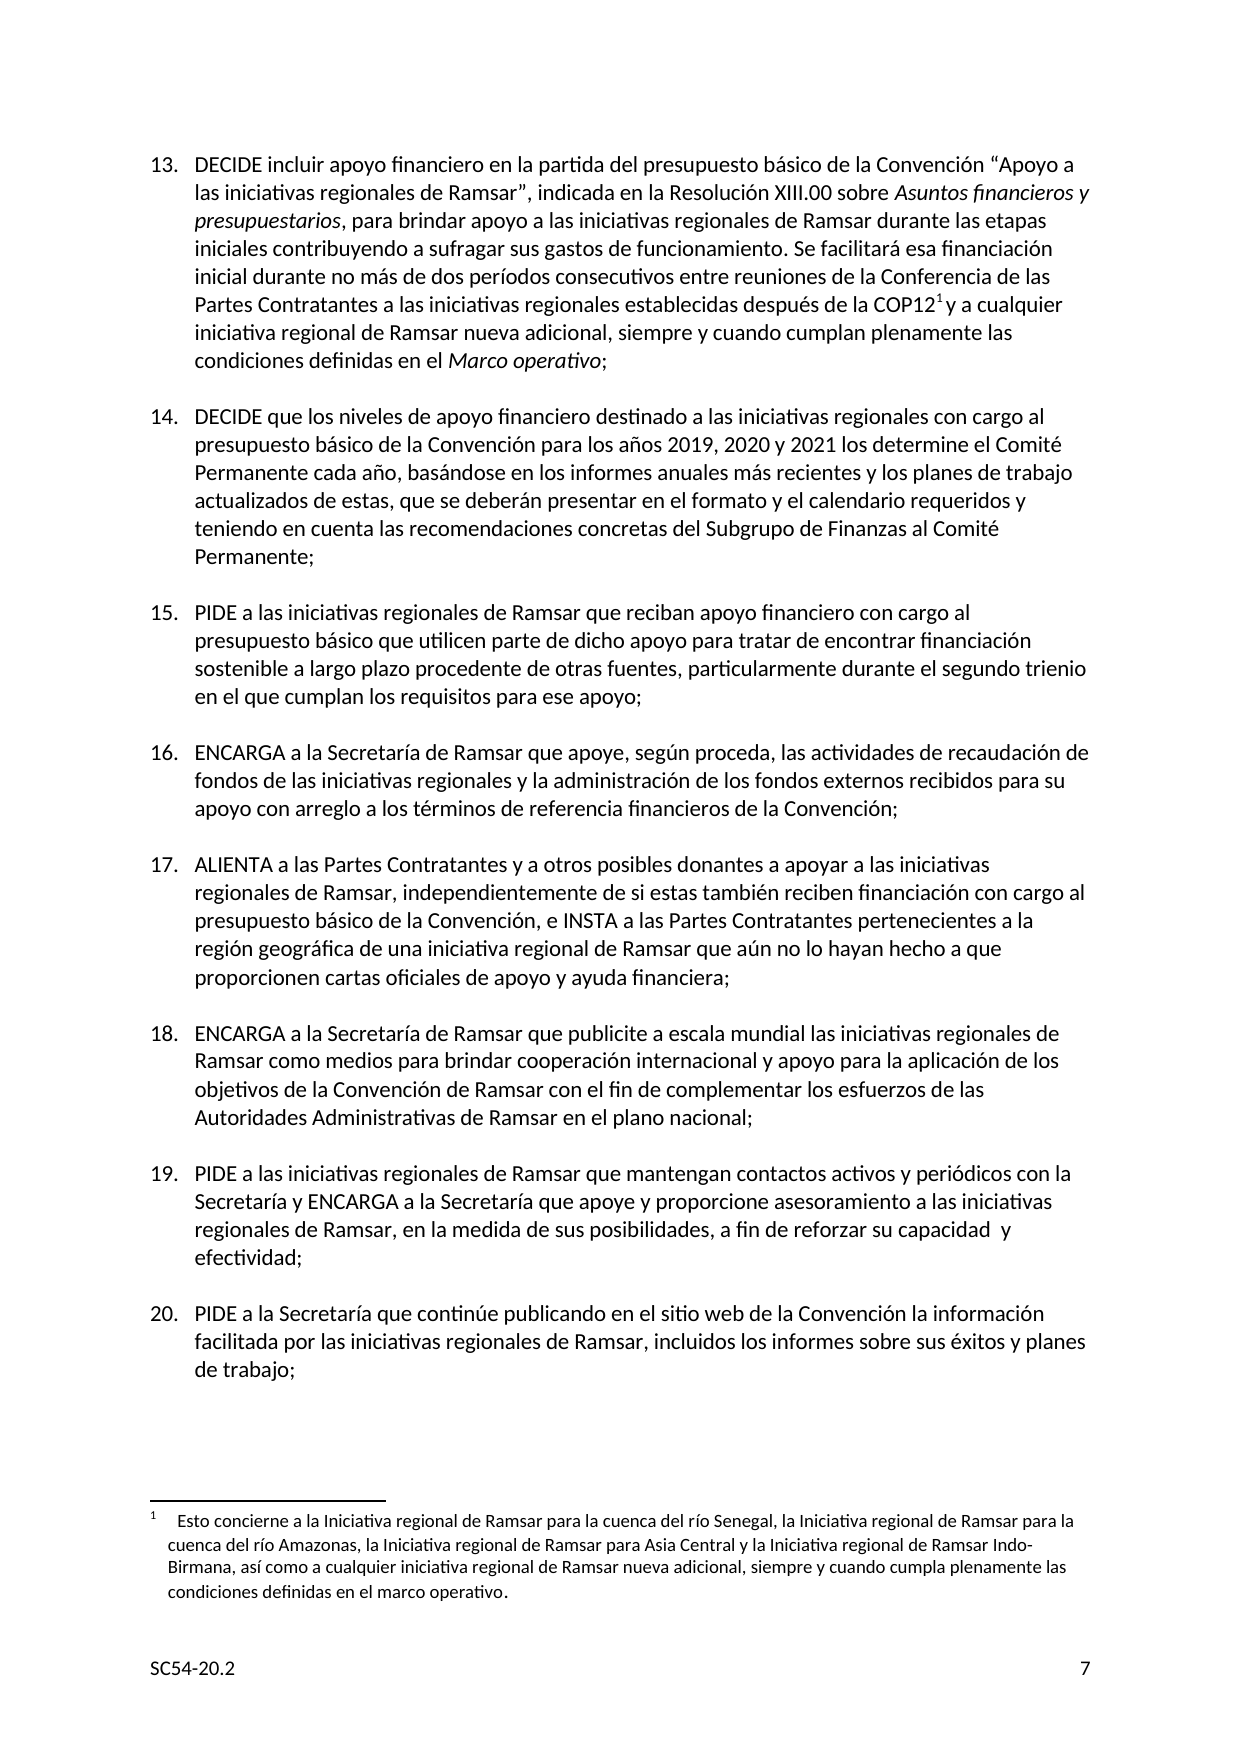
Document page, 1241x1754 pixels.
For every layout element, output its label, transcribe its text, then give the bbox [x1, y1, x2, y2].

text 15. PIDE a las iniciativas regionales de Ramsar que reciban apoyo financiero con cargo al presupuesto básico que utilicen parte de dicho apoyo para tratar de encontrar financiación sostenible a largo plazo procedente de otras fuentes, particularmente durante el segundo trienio en el que cumplan los requisitos para ese apoyo; [150, 598, 1090, 710]
text 19. PIDE a las iniciativas regionales de Ramsar que mantengan contactos activos y periódicos con la Secretaría y ENCARGA a la Secretaría que apoye y proporcione asesoramiento a las iniciativas regionales de Ramsar, en la medida de sus posibilidades, a fin de reforzar su capacidad y efectividad; [150, 1159, 1090, 1271]
text 20. PIDE a la Secretaría que continúe publicando en el sitio web de la Convención la información facilitada por las iniciativas regionales de Ramsar, incluidos los informes sobre sus éxitos y planes de trabajo; [150, 1299, 1090, 1383]
text 13. DECIDE incluir apoyo financiero en la partida del presupuesto básico de la Convención “Apoyo a las iniciativas regionales de Ramsar”, indicada en la Resolución XIII.00 sobre Asuntos financieros y presupuestarios, para brindar apoyo a las iniciativas regionales de Ramsar durante las etapas iniciales contribuyendo a sufragar sus gastos de funcionamiento. Se facilitará esa financiación inicial durante no más de dos períodos consecutivos entre reuniones de la Conferencia de las Partes Contratantes a las iniciativas regionales establecidas después de la COP12 y a cualquier iniciativa regional de Ramsar nueva adicional, siempre y cuando cumplan plenamente las condiciones definidas en el Marco operativo; [150, 150, 1090, 374]
text 18. ENCARGA a la Secretaría de Ramsar que publicite a escala mundial las iniciativas regionales de Ramsar como medios para brindar cooperación internacional y apoyo para la aplicación de los objetivos de la Convención de Ramsar con el fin de complementar los esfuerzos de las Autoridades Administrativas de Ramsar en el plano nacional; [150, 1019, 1090, 1131]
text 16. ENCARGA a la Secretaría de Ramsar que apoye, según proceda, las actividades de recaudación de fondos de las iniciativas regionales y la administración de los fondos externos recibidos para su apoyo con arreglo a los términos de referencia financieros de la Convención; [150, 738, 1090, 822]
text 17. ALIENTA a las Partes Contratantes y a otros posibles donantes a apoyar a las iniciativas regionales de Ramsar, independientemente de si estas también reciben financiación con cargo al presupuesto básico de la Convención, e INSTA a las Partes Contratantes pertenecientes a la región geográfica de una iniciativa regional de Ramsar que aún no lo hayan hecho a que proporcionen cartas oficiales de apoyo y ayuda financiera; [150, 851, 1090, 991]
text 14. DECIDE que los niveles de apoyo financiero destinado a las iniciativas regionales con cargo al presupuesto básico de la Convención para los años 2019, 2020 y 2021 los determine el Comité Permanente cada año, basándose en los informes anuales más recientes y los planes de trabajo actualizados de estas, que se deberán presentar en el formato y el calendario requeridos y teniendo en cuenta las recomendaciones concretas del Subgrupo de Finanzas al Comité Permanente; [150, 402, 1090, 570]
